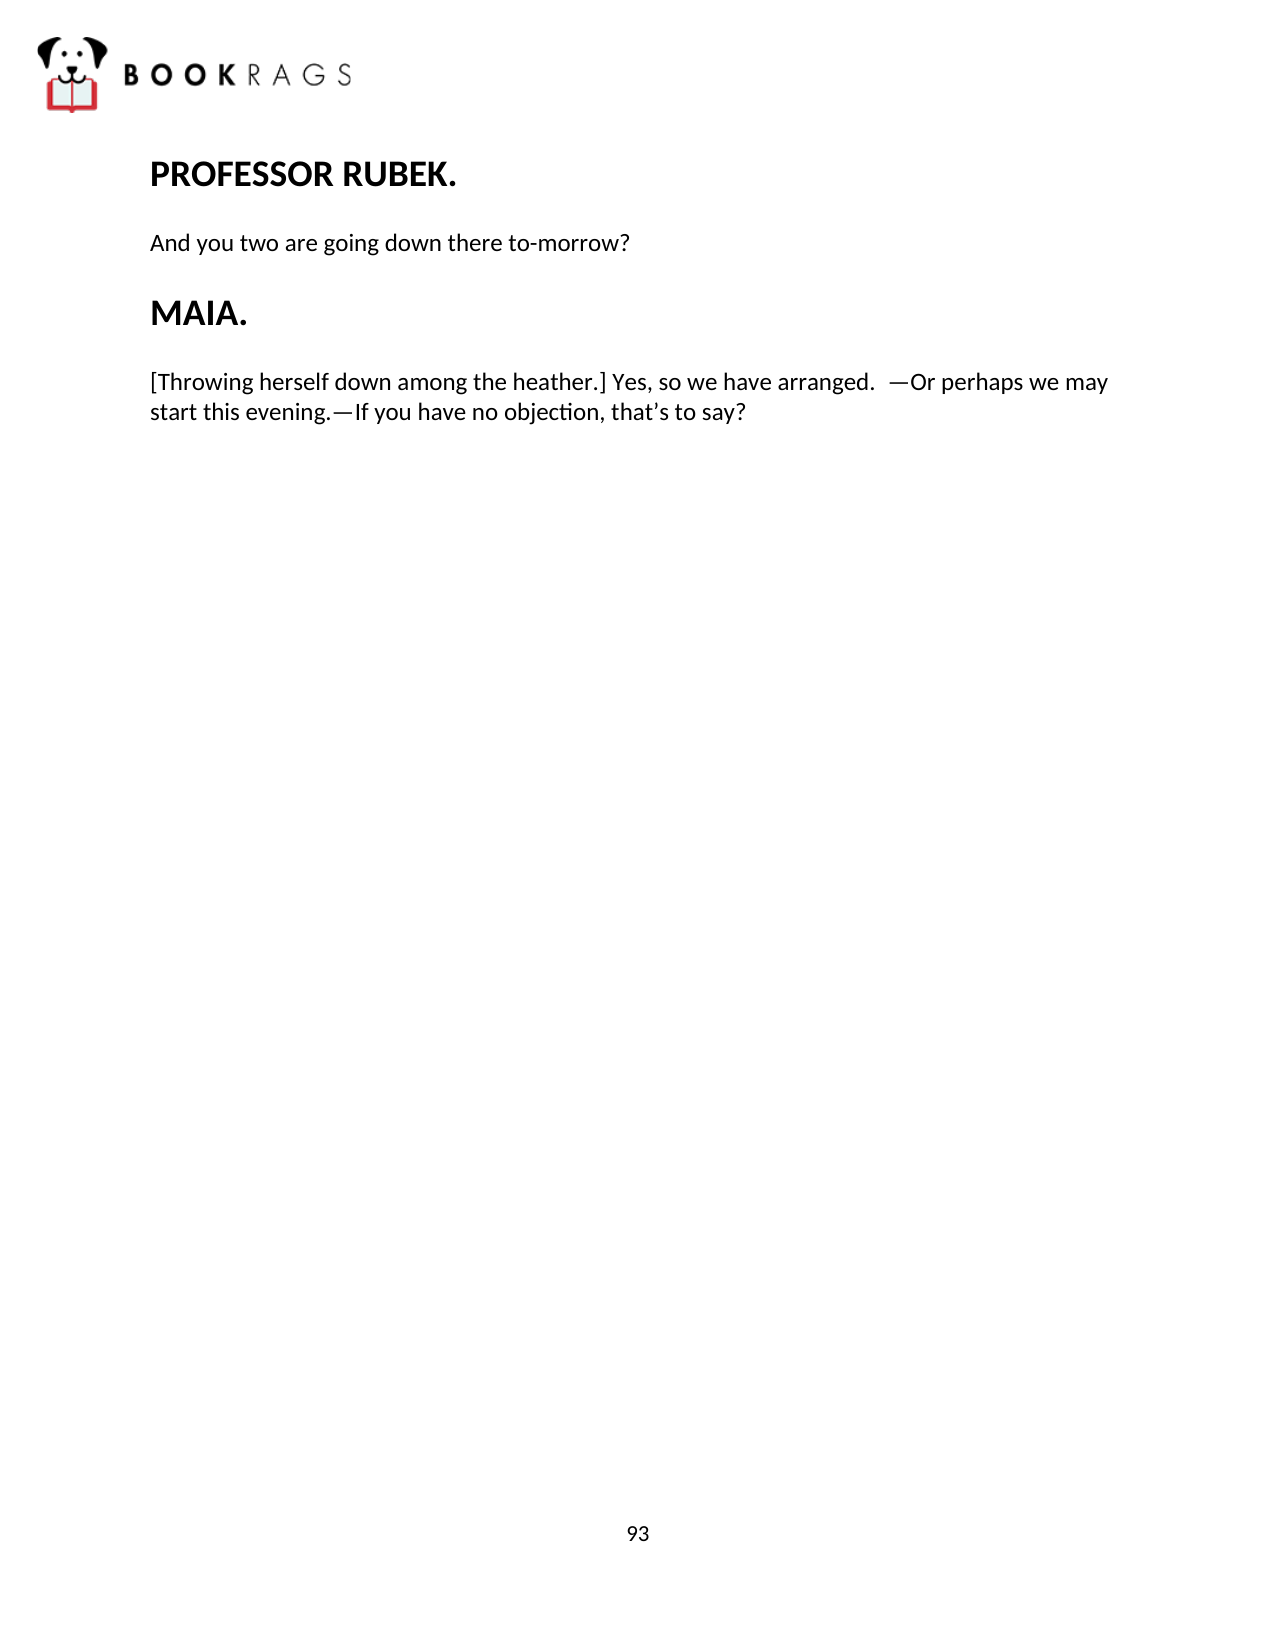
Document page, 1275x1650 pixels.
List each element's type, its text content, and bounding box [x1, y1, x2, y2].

text And you two are going down there to-morrow? [150, 227, 1125, 257]
text MAIA. [150, 289, 1125, 334]
text [Throwing herself down among the heather.] Yes, so we have arranged. —­Or perhaps we may start this evening.—­If you have no objection, that’s to say? [150, 366, 1125, 427]
text PROFESSOR RUBEK. [150, 150, 1125, 196]
picture [37, 37, 351, 113]
